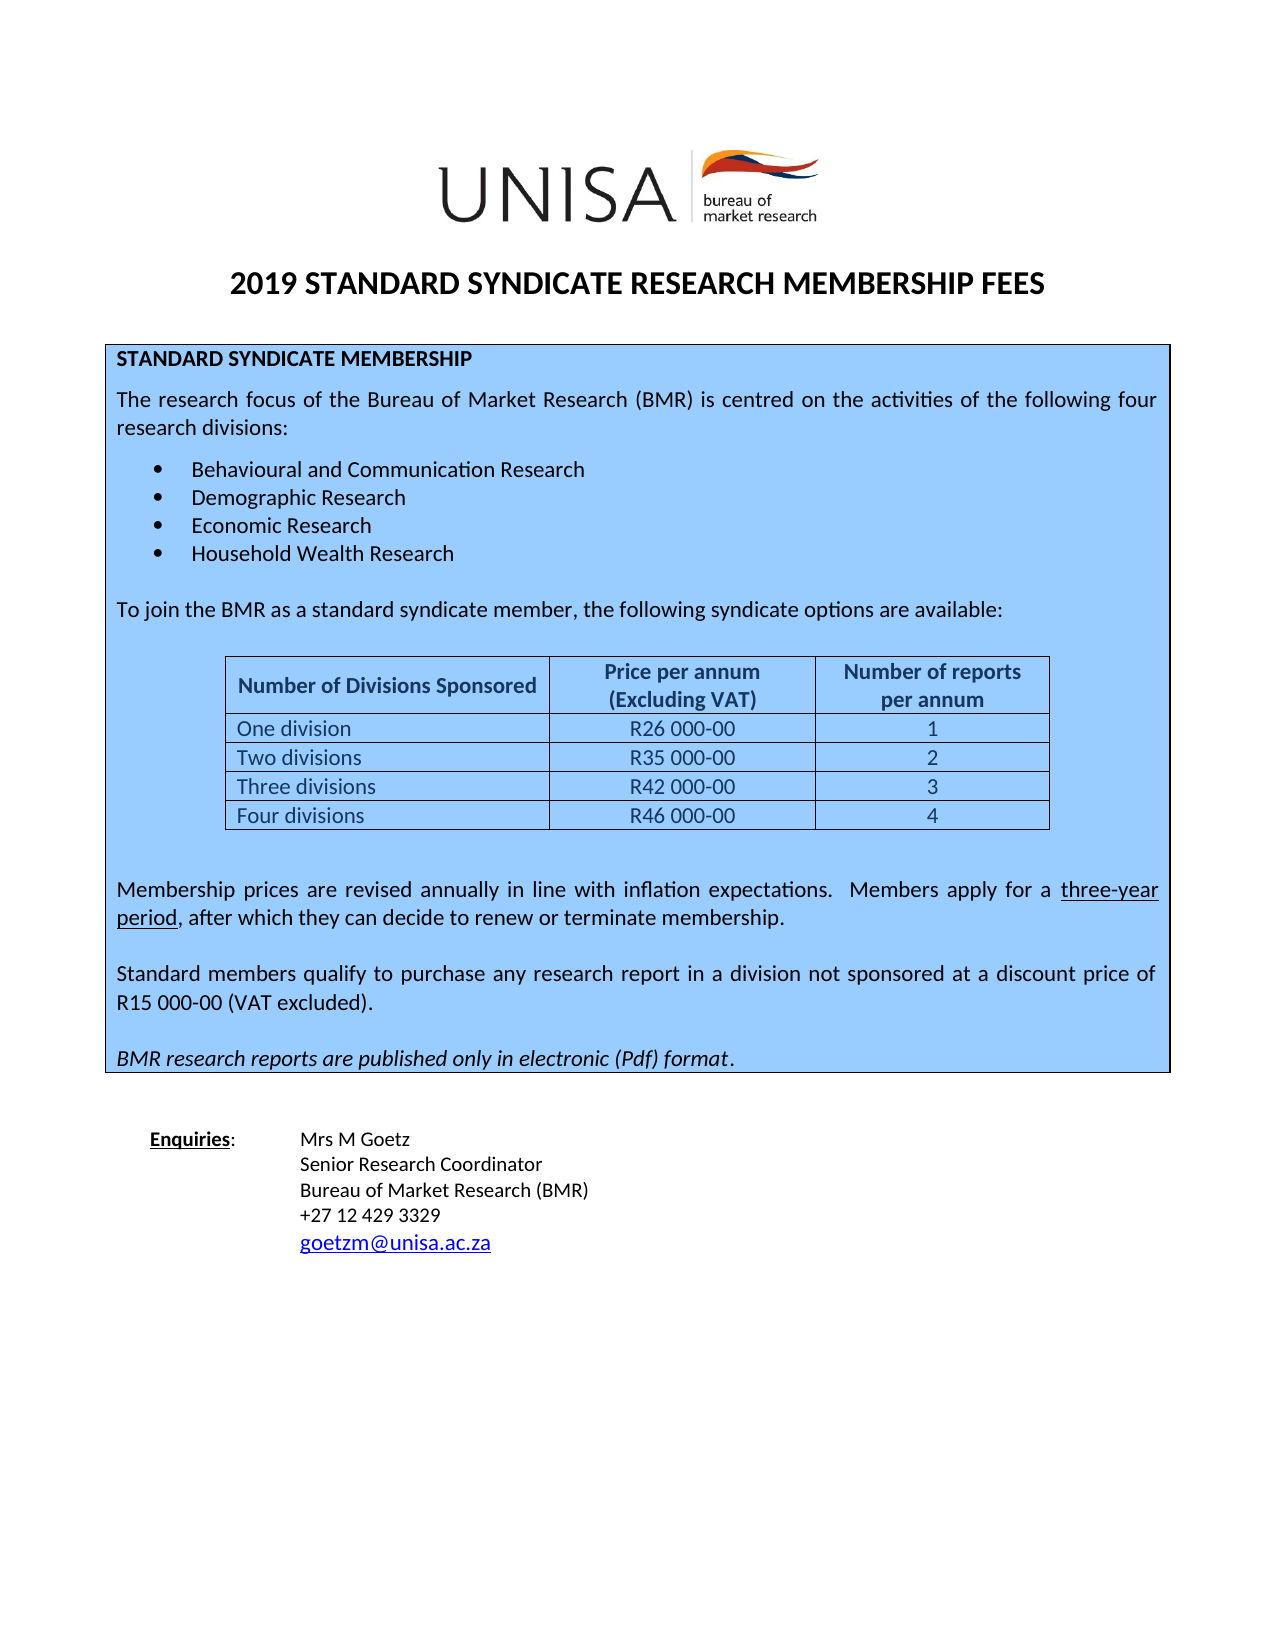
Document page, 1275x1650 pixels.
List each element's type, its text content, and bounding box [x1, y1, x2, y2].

text Enquiries: Mrs M Goetz [150, 1126, 1125, 1152]
table_header STANDARD SYNDICATE MEMBERSHIP The research focus of the Bureau of Market Research (BMR) is centred on the activities of the following four research divisions: Behavioural and Communication Research Demographic Research Economic Research Household Wealth Research To join the BMR as a standard syndicate member, the following syndicate options are available: Membership prices are revised annually in line with inflation expectations. Members apply for a three-year period, after which they can decide to renew or terminate membership. Standard members qualify to purchase any research report in a division not sponsored at a discount price of R15 000-00 (VAT excluded). BMR research reports are published only in electronic (Pdf) format. [106, 345, 1169, 1072]
text 2019 STANDARD SYNDICATE RESEARCH MEMBERSHIP FEES [150, 262, 1125, 303]
text goetzm@unisa.ac.za [225, 1228, 1125, 1256]
text Bureau of Market Research (BMR) [150, 1177, 1125, 1202]
text +27 12 429 3329 [150, 1202, 1125, 1228]
text Senior Research Coordinator [150, 1152, 1125, 1177]
picture [438, 150, 819, 224]
